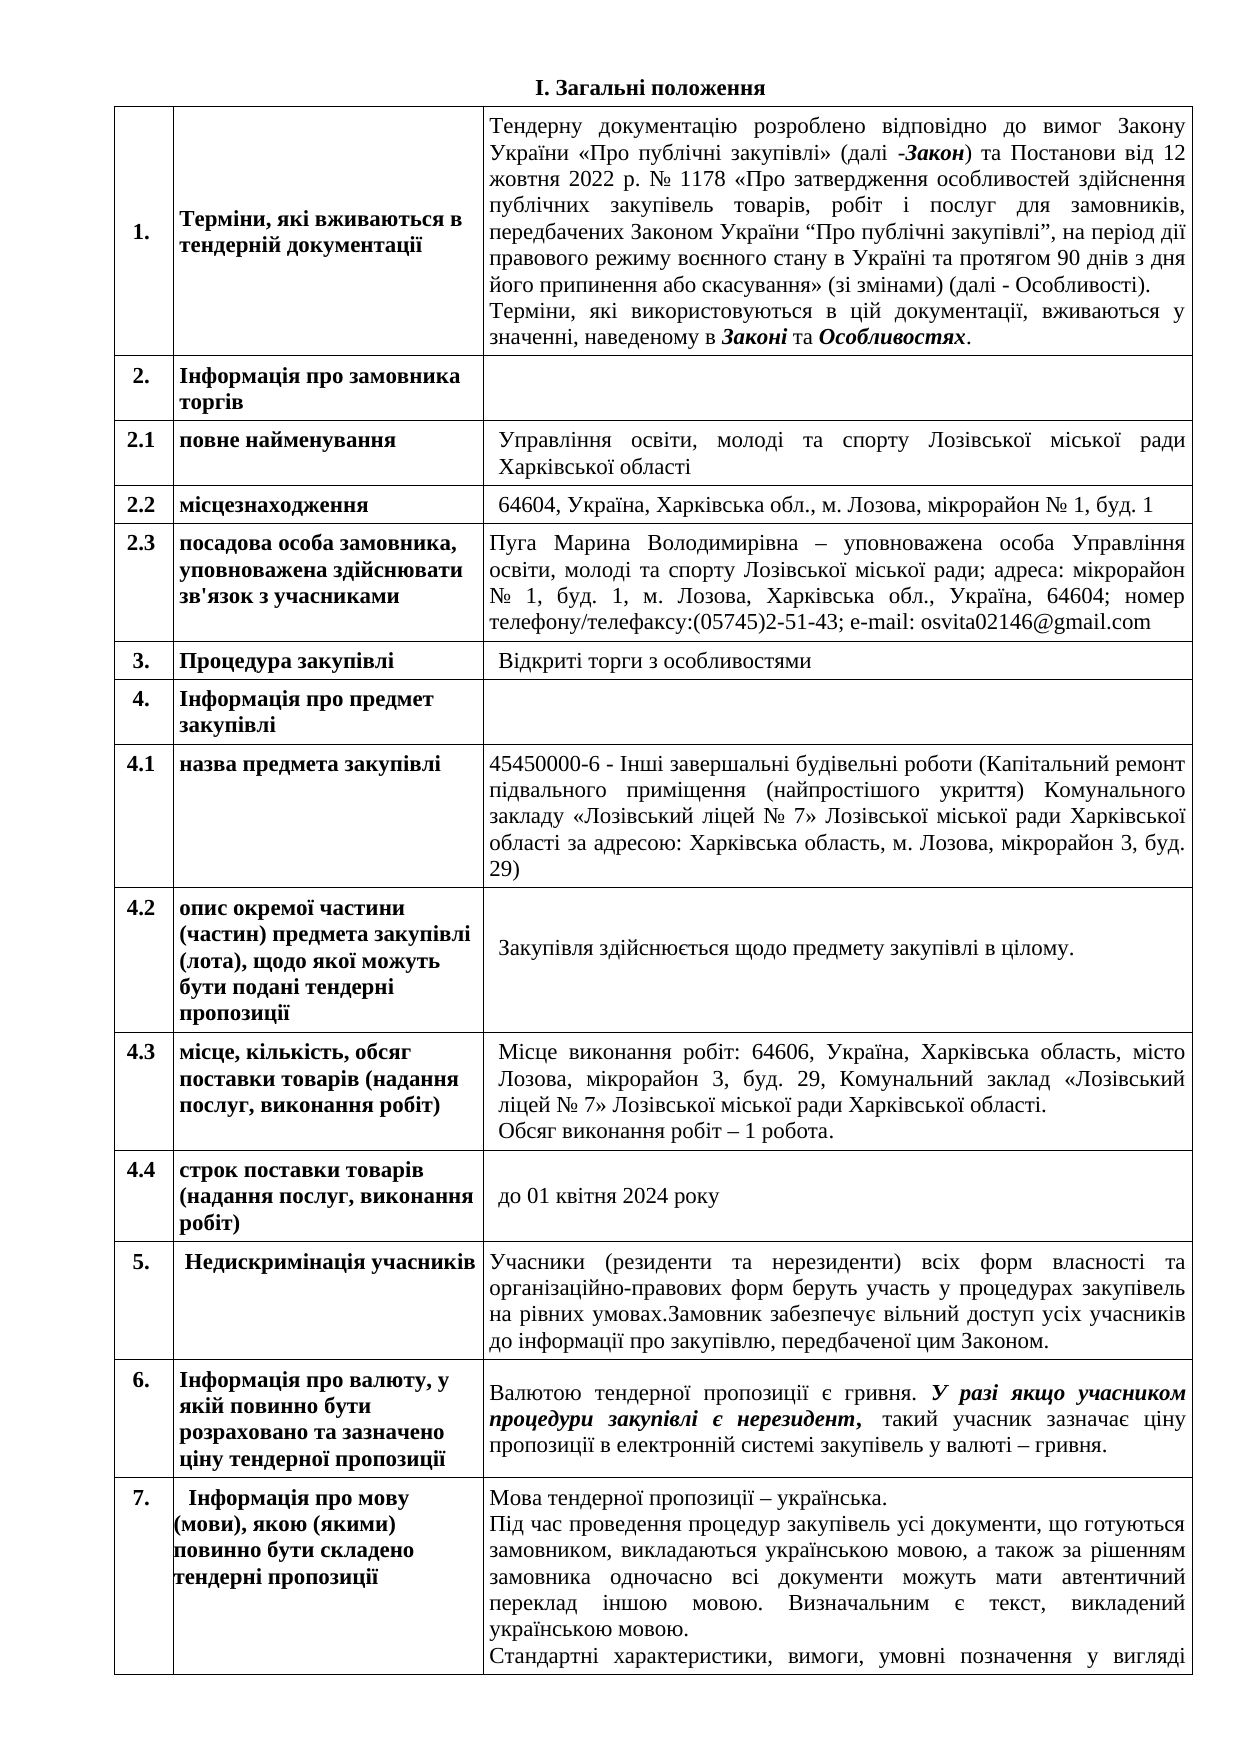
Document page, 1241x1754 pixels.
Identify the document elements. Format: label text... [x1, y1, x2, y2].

table_cell Управління освіти, молоді та спорту Лозівської міської ради Харківської області [484, 421, 1192, 485]
table_cell Недискримінація учасників [174, 1242, 483, 1359]
table_cell 4.4 [115, 1151, 173, 1241]
table_cell Інформація про валюту, у якій повинно бути розраховано та зазначено ціну тендерної пропозиції [174, 1360, 483, 1477]
table_cell Інформація про предмет закупівлі [174, 680, 483, 743]
table_cell Відкриті торги з особливостями [484, 642, 1192, 679]
table_cell опис окремої частини (частин) предмета закупівлі (лота), щодо якої можуть бути подані тендерні пропозиції [174, 888, 483, 1032]
table_cell 7. [115, 1478, 173, 1674]
table_cell 6. [115, 1360, 173, 1477]
table_cell 2.3 [115, 524, 173, 641]
table_cell місце, кількість, обсяг поставки товарів (надання послуг, виконання робіт) [174, 1033, 483, 1149]
table_cell повне найменування [174, 421, 483, 485]
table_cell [174, 1478, 483, 1674]
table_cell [484, 1478, 1192, 1674]
table_cell 4. [115, 680, 173, 743]
table_cell 2.1 [115, 421, 173, 485]
table_cell до 01 квітня 2024 року [484, 1151, 1192, 1241]
table_cell Місце виконання робіт: 64606, Україна, Харківська область, місто Лозова, мікрорайон 3, буд. 29, Комунальний заклад «Лозівський ліцей № 7» Лозівської міської ради Харківської області. Обсяг виконання робіт – 1 робота. [484, 1033, 1192, 1149]
table_cell 4.3 [115, 1033, 173, 1149]
table_cell 4.1 [115, 745, 173, 887]
table_cell 5. [115, 1242, 173, 1359]
table_cell 45450000-6 - Інші завершальні будівельні роботи (Капітальний ремонт підвального приміщення (найпростішого укриття) Комунального закладу «Лозівський ліцей № 7» Лозівської міської ради Харківської області за адресою: Харківська область, м. Лозова, мікрорайон 3, буд. 29) [484, 745, 1192, 887]
table_cell місцезнаходження [174, 486, 483, 523]
table_cell назва предмета закупівлі [174, 745, 483, 887]
table_cell [484, 356, 1192, 420]
table_cell Валютою тендерної пропозиції є гривня. У разі якщо учасником процедури закупівлі є нерезидент, такий учасник зазначає ціну пропозиції в електронній системі закупівель у валюті – гривня. [484, 1360, 1192, 1477]
table_cell Пуга Марина Володимирівна – уповноважена особа Управління освіти, молоді та спорту Лозівської міської ради; адреса: мікрорайон № 1, буд. 1, м. Лозова, Харківська обл., Україна, 64604; номер телефону/телефаксу:(05745)2-51-43; е-mail: osvita02146@gmail.com [484, 524, 1192, 641]
table_cell 2.2 [115, 486, 173, 523]
table_cell 3. [115, 642, 173, 679]
table_cell 1. [115, 107, 173, 355]
table_header I. Загальні положення [114, 69, 1192, 106]
table_cell Учасники (резиденти та нерезиденти) всіх форм власності та організаційно-правових форм беруть участь у процедурах закупівель на рівних умовах.Замовник забезпечує вільний доступ усіх учасників до інформації про закупівлю, передбаченої цим Законом. [484, 1242, 1192, 1359]
table_cell [484, 680, 1192, 743]
table_cell Тендерну документацію розроблено відповідно до вимог Закону України «Про публічні закупівлі» (далі -Закон) та Постанови від 12 жовтня 2022 р. № 1178 «Про затвердження особливостей здійснення публічних закупівель товарів, робіт і послуг для замовників, передбачених Законом України “Про публічні закупівлі”, на період дії правового режиму воєнного стану в Україні та протягом 90 днів з дня його припинення або скасування» (зі змінами) (далі - Особливості). Терміни, які використовуються в цій документації, вживаються у значенні, наведеному в Законі та Особливостях. [484, 107, 1192, 355]
table_cell Процедура закупівлі [174, 642, 483, 679]
table_cell Закупівля здійснюється щодо предмету закупівлі в цілому. [484, 888, 1192, 1032]
table_cell Інформація про замовника торгів [174, 356, 483, 420]
table_cell Терміни, які вживаються в тендерній документації [174, 107, 483, 355]
table_cell строк поставки товарів (надання послуг, виконання робіт) [174, 1151, 483, 1241]
table_cell 64604, Україна, Харківська обл., м. Лозова, мікрорайон № 1, буд. 1 [484, 486, 1192, 523]
table_cell 2. [115, 356, 173, 420]
table_cell посадова особа замовника, уповноважена здійснювати зв'язок з учасниками [174, 524, 483, 641]
table_cell 4.2 [115, 888, 173, 1032]
